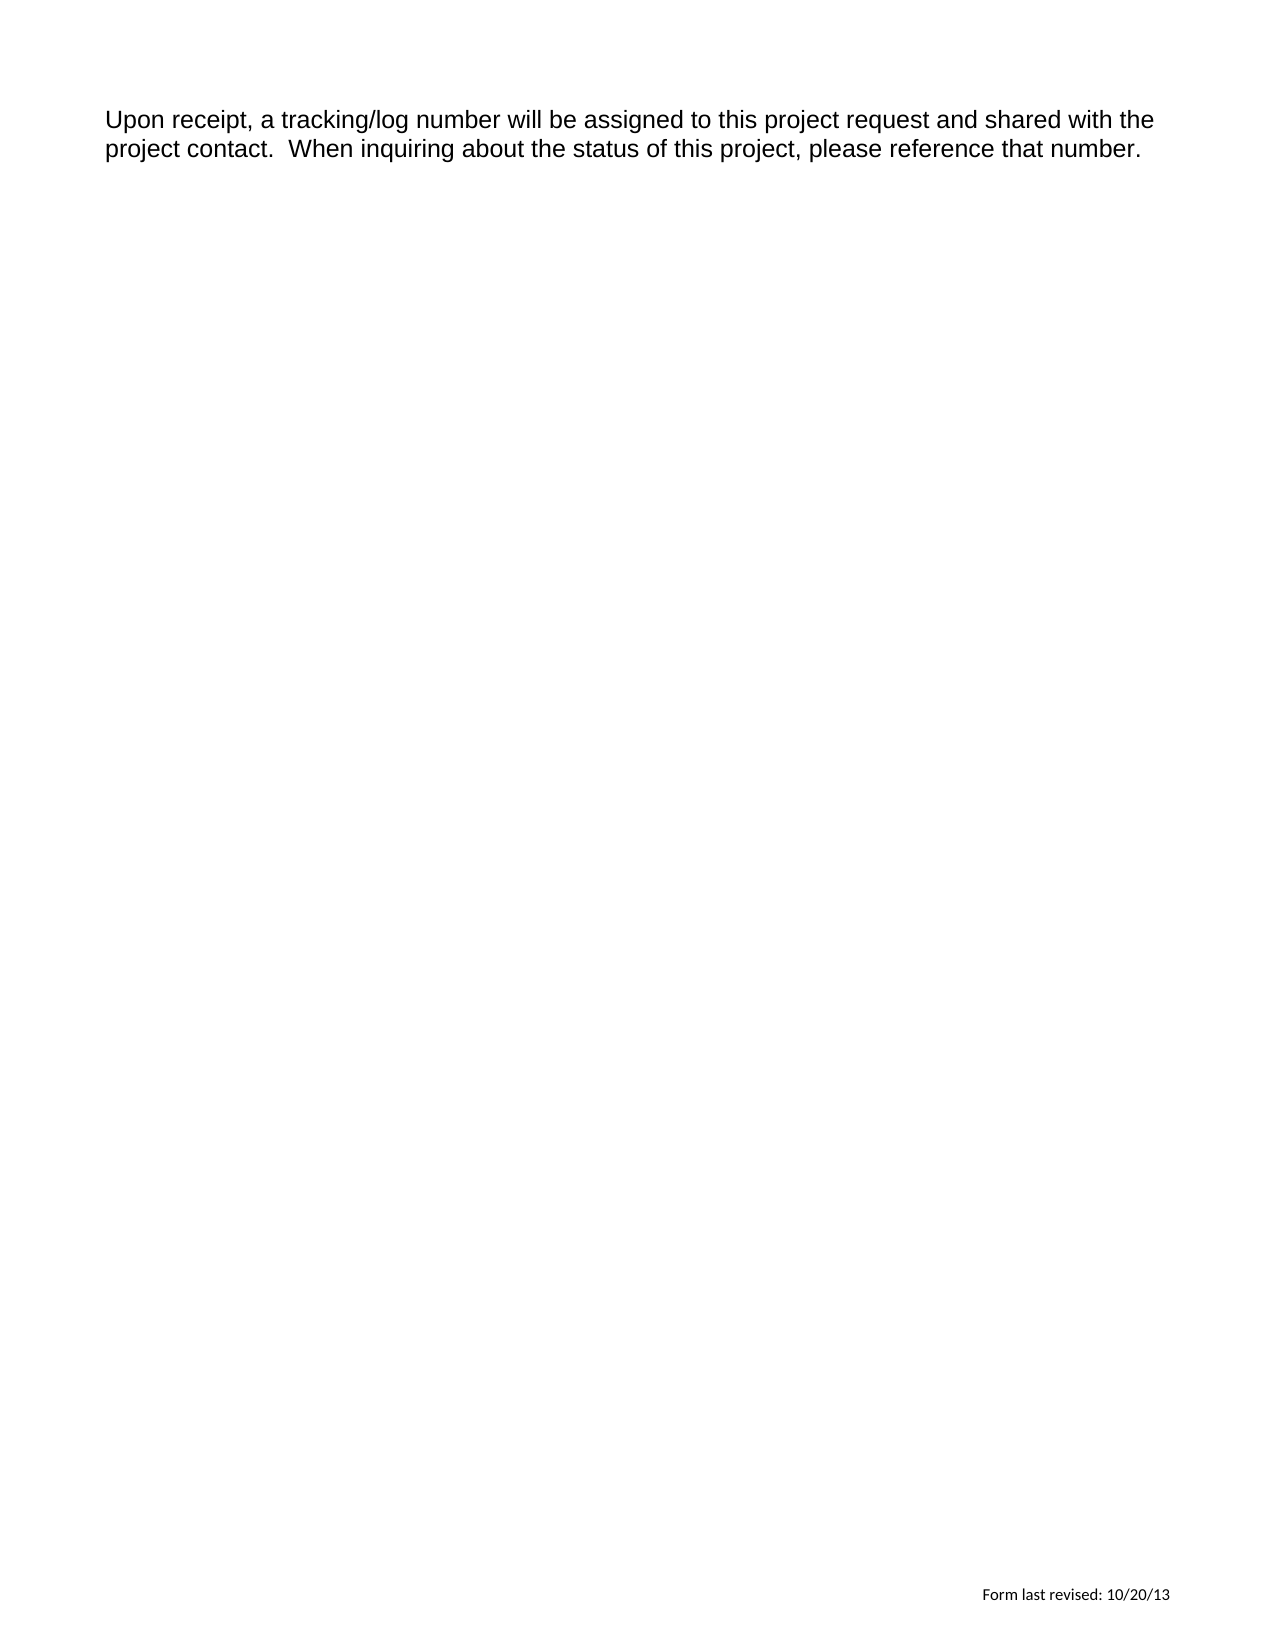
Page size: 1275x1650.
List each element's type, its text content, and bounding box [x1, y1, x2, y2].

text Upon receipt, a tracking/log number will be assigned to this project request and shared with the project contact. When inquiring about the status of this project, please reference that number. [105, 105, 1170, 162]
